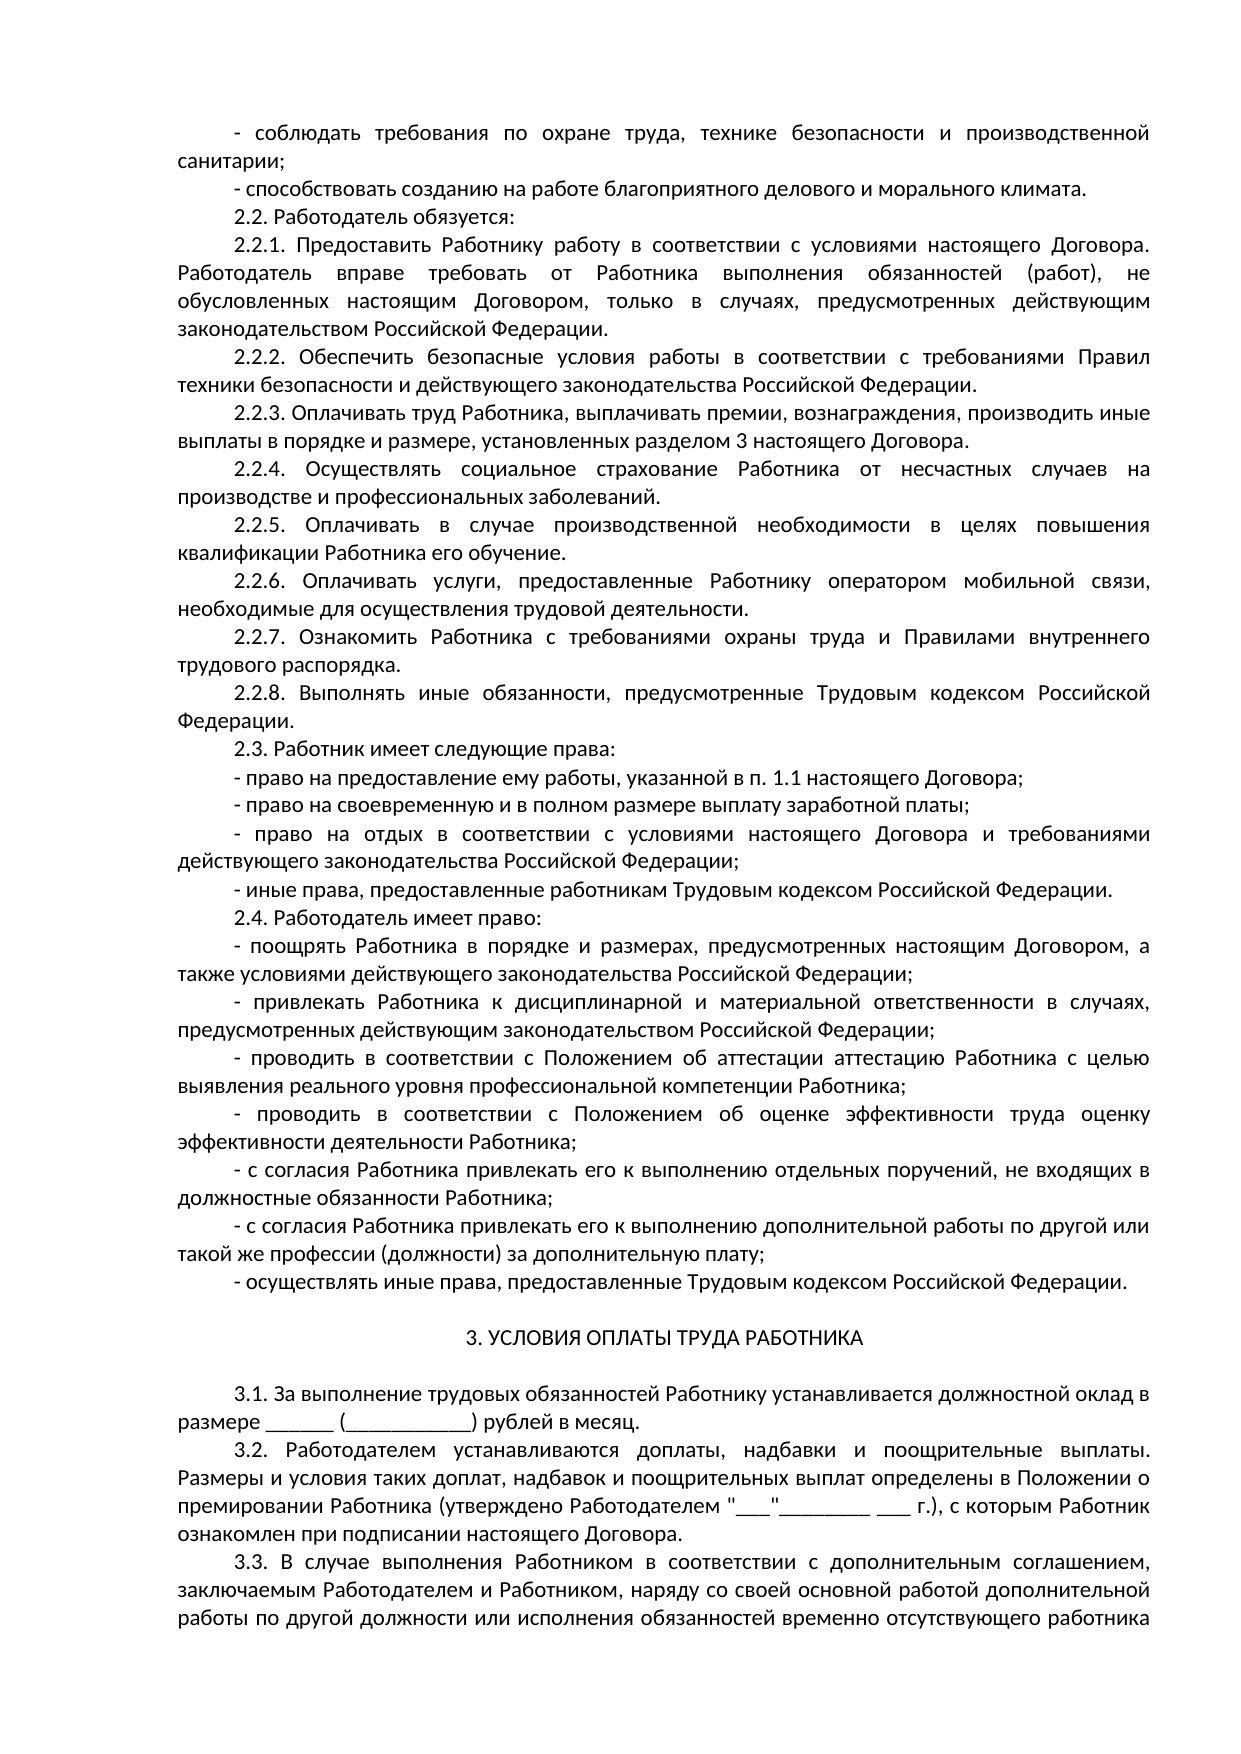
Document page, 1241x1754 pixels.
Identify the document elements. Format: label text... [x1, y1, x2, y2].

text - проводить в соответствии с Положением об аттестации аттестацию Работника с целью выявления реального уровня профессиональной компетенции Работника; [177, 1043, 1152, 1099]
text 2.2.2. Обеспечить безопасные условия работы в соответствии с требованиями Правил техники безопасности и действующего законодательства Российской Федерации. [177, 342, 1152, 398]
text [177, 1547, 1152, 1631]
text - право на своевременную и в полном размере выплату заработной платы; [177, 791, 1152, 819]
text 2.2.4. Осуществлять социальное страхование Работника от несчастных случаев на производстве и профессиональных заболеваний. [177, 454, 1152, 510]
text 3.2. Работодателем устанавливаются доплаты, надбавки и поощрительные выплаты. Размеры и условия таких доплат, надбавок и поощрительных выплат определены в Положении о премировании Работника (утверждено Работодателем "___"________ ___ г.), с которым Работник ознакомлен при подписании настоящего Договора. [177, 1435, 1152, 1547]
text - привлекать Работника к дисциплинарной и материальной ответственности в случаях, предусмотренных действующим законодательством Российской Федерации; [177, 987, 1152, 1043]
text - поощрять Работника в порядке и размерах, предусмотренных настоящим Договором, а также условиями действующего законодательства Российской Федерации; [177, 931, 1152, 987]
text - соблюдать требования по охране труда, технике безопасности и производственной санитарии; [177, 118, 1152, 174]
text 2.2. Работодатель обязуется: [177, 202, 1152, 230]
text - право на предоставление ему работы, указанной в п. 1.1 настоящего Договора; [177, 763, 1152, 791]
text 3. УСЛОВИЯ ОПЛАТЫ ТРУДА РАБОТНИКА [177, 1323, 1152, 1351]
text 3.1. За выполнение трудовых обязанностей Работнику устанавливается должностной оклад в размере ______ (___________) рублей в месяц. [177, 1379, 1152, 1435]
text 2.2.3. Оплачивать труд Работника, выплачивать премии, вознаграждения, производить иные выплаты в порядке и размере, установленных разделом 3 настоящего Договора. [177, 398, 1152, 454]
text 2.4. Работодатель имеет право: [177, 903, 1152, 931]
text 2.2.6. Оплачивать услуги, предоставленные Работнику оператором мобильной связи, необходимые для осуществления трудовой деятельности. [177, 566, 1152, 622]
text - с согласия Работника привлекать его к выполнению отдельных поручений, не входящих в должностные обязанности Работника; [177, 1155, 1152, 1211]
text - осуществлять иные права, предоставленные Трудовым кодексом Российской Федерации. [177, 1267, 1152, 1295]
text 2.2.7. Ознакомить Работника с требованиями охраны труда и Правилами внутреннего трудового распорядка. [177, 622, 1152, 678]
text - проводить в соответствии с Положением об оценке эффективности труда оценку эффективности деятельности Работника; [177, 1099, 1152, 1155]
text 2.3. Работник имеет следующие права: [177, 734, 1152, 763]
text 2.2.5. Оплачивать в случае производственной необходимости в целях повышения квалификации Работника его обучение. [177, 510, 1152, 566]
text - с согласия Работника привлекать его к выполнению дополнительной работы по другой или такой же профессии (должности) за дополнительную плату; [177, 1211, 1152, 1267]
text 2.2.1. Предоставить Работнику работу в соответствии с условиями настоящего Договора. Работодатель вправе требовать от Работника выполнения обязанностей (работ), не обусловленных настоящим Договором, только в случаях, предусмотренных действующим законодательством Российской Федерации. [177, 230, 1152, 342]
text - способствовать созданию на работе благоприятного делового и морального климата. [177, 174, 1152, 202]
text - право на отдых в соответствии с условиями настоящего Договора и требованиями действующего законодательства Российской Федерации; [177, 819, 1152, 875]
text - иные права, предоставленные работникам Трудовым кодексом Российской Федерации. [177, 875, 1152, 903]
text 2.2.8. Выполнять иные обязанности, предусмотренные Трудовым кодексом Российской Федерации. [177, 678, 1152, 734]
